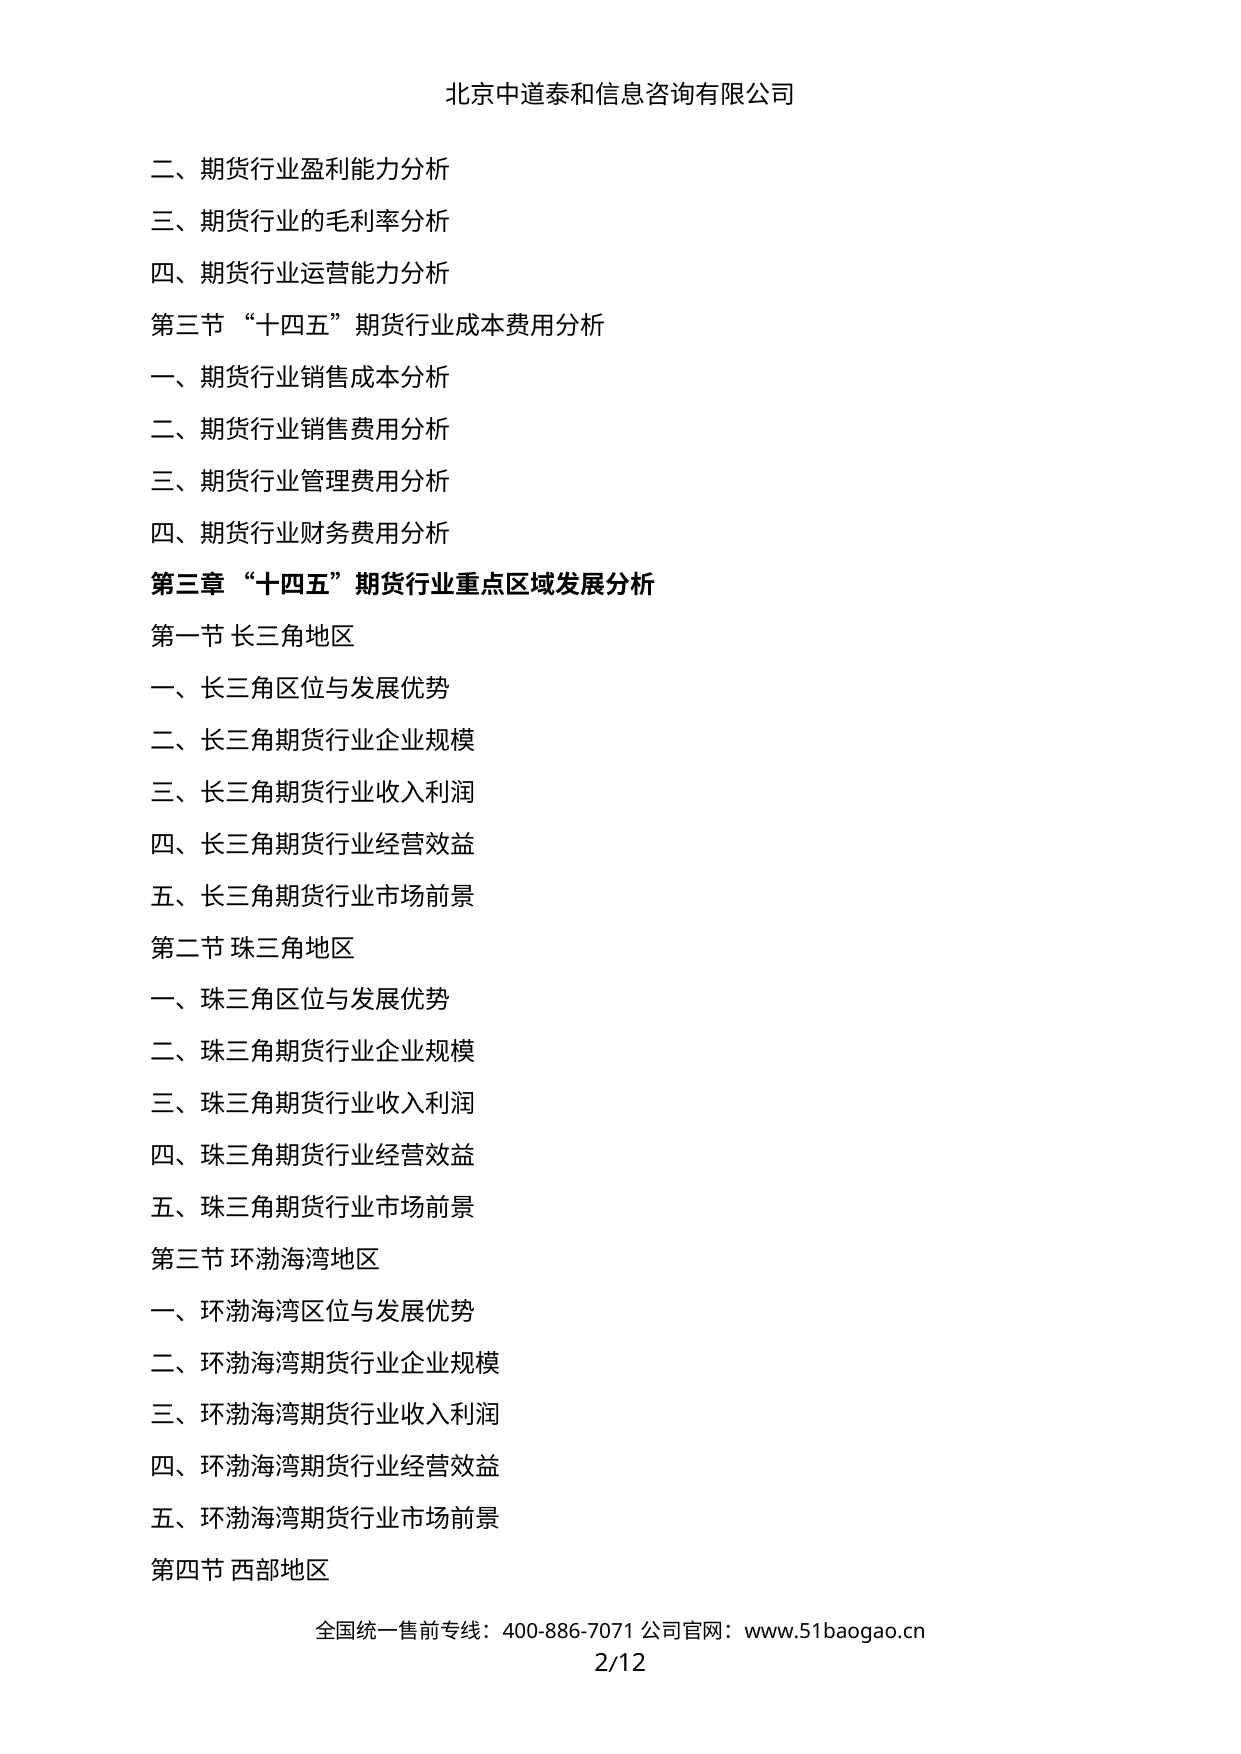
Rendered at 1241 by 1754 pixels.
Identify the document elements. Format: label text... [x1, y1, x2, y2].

text 第四节 西部地区 [150, 1551, 1090, 1587]
text 四、期货行业运营能力分析 [150, 254, 1090, 290]
text 四、长三角期货行业经营效益 [150, 824, 1090, 861]
text 第三节 环渤海湾地区 [150, 1239, 1090, 1276]
text 三、珠三角期货行业收入利润 [150, 1084, 1090, 1120]
text 二、期货行业销售费用分析 [150, 409, 1090, 446]
text 一、珠三角区位与发展优势 [150, 980, 1090, 1016]
text 四、珠三角期货行业经营效益 [150, 1136, 1090, 1172]
text 第三章 “十四五”期货行业重点区域发展分析 [150, 565, 1090, 601]
text 二、期货行业盈利能力分析 [150, 150, 1090, 186]
text 一、长三角区位与发展优势 [150, 669, 1090, 705]
text 五、珠三角期货行业市场前景 [150, 1187, 1090, 1224]
text 五、长三角期货行业市场前景 [150, 876, 1090, 912]
text 三、长三角期货行业收入利润 [150, 772, 1090, 809]
text 第一节 长三角地区 [150, 617, 1090, 653]
text 四、期货行业财务费用分析 [150, 513, 1090, 549]
text 第二节 珠三角地区 [150, 928, 1090, 964]
text 二、长三角期货行业企业规模 [150, 721, 1090, 757]
text 三、环渤海湾期货行业收入利润 [150, 1395, 1090, 1431]
text 一、环渤海湾区位与发展优势 [150, 1291, 1090, 1327]
text 二、环渤海湾期货行业企业规模 [150, 1343, 1090, 1379]
text 五、环渤海湾期货行业市场前景 [150, 1499, 1090, 1535]
text 三、期货行业的毛利率分析 [150, 202, 1090, 238]
text 第三节 “十四五”期货行业成本费用分析 [150, 306, 1090, 342]
text 三、期货行业管理费用分析 [150, 461, 1090, 497]
text 四、环渤海湾期货行业经营效益 [150, 1447, 1090, 1483]
text 二、珠三角期货行业企业规模 [150, 1032, 1090, 1068]
text 一、期货行业销售成本分析 [150, 357, 1090, 394]
